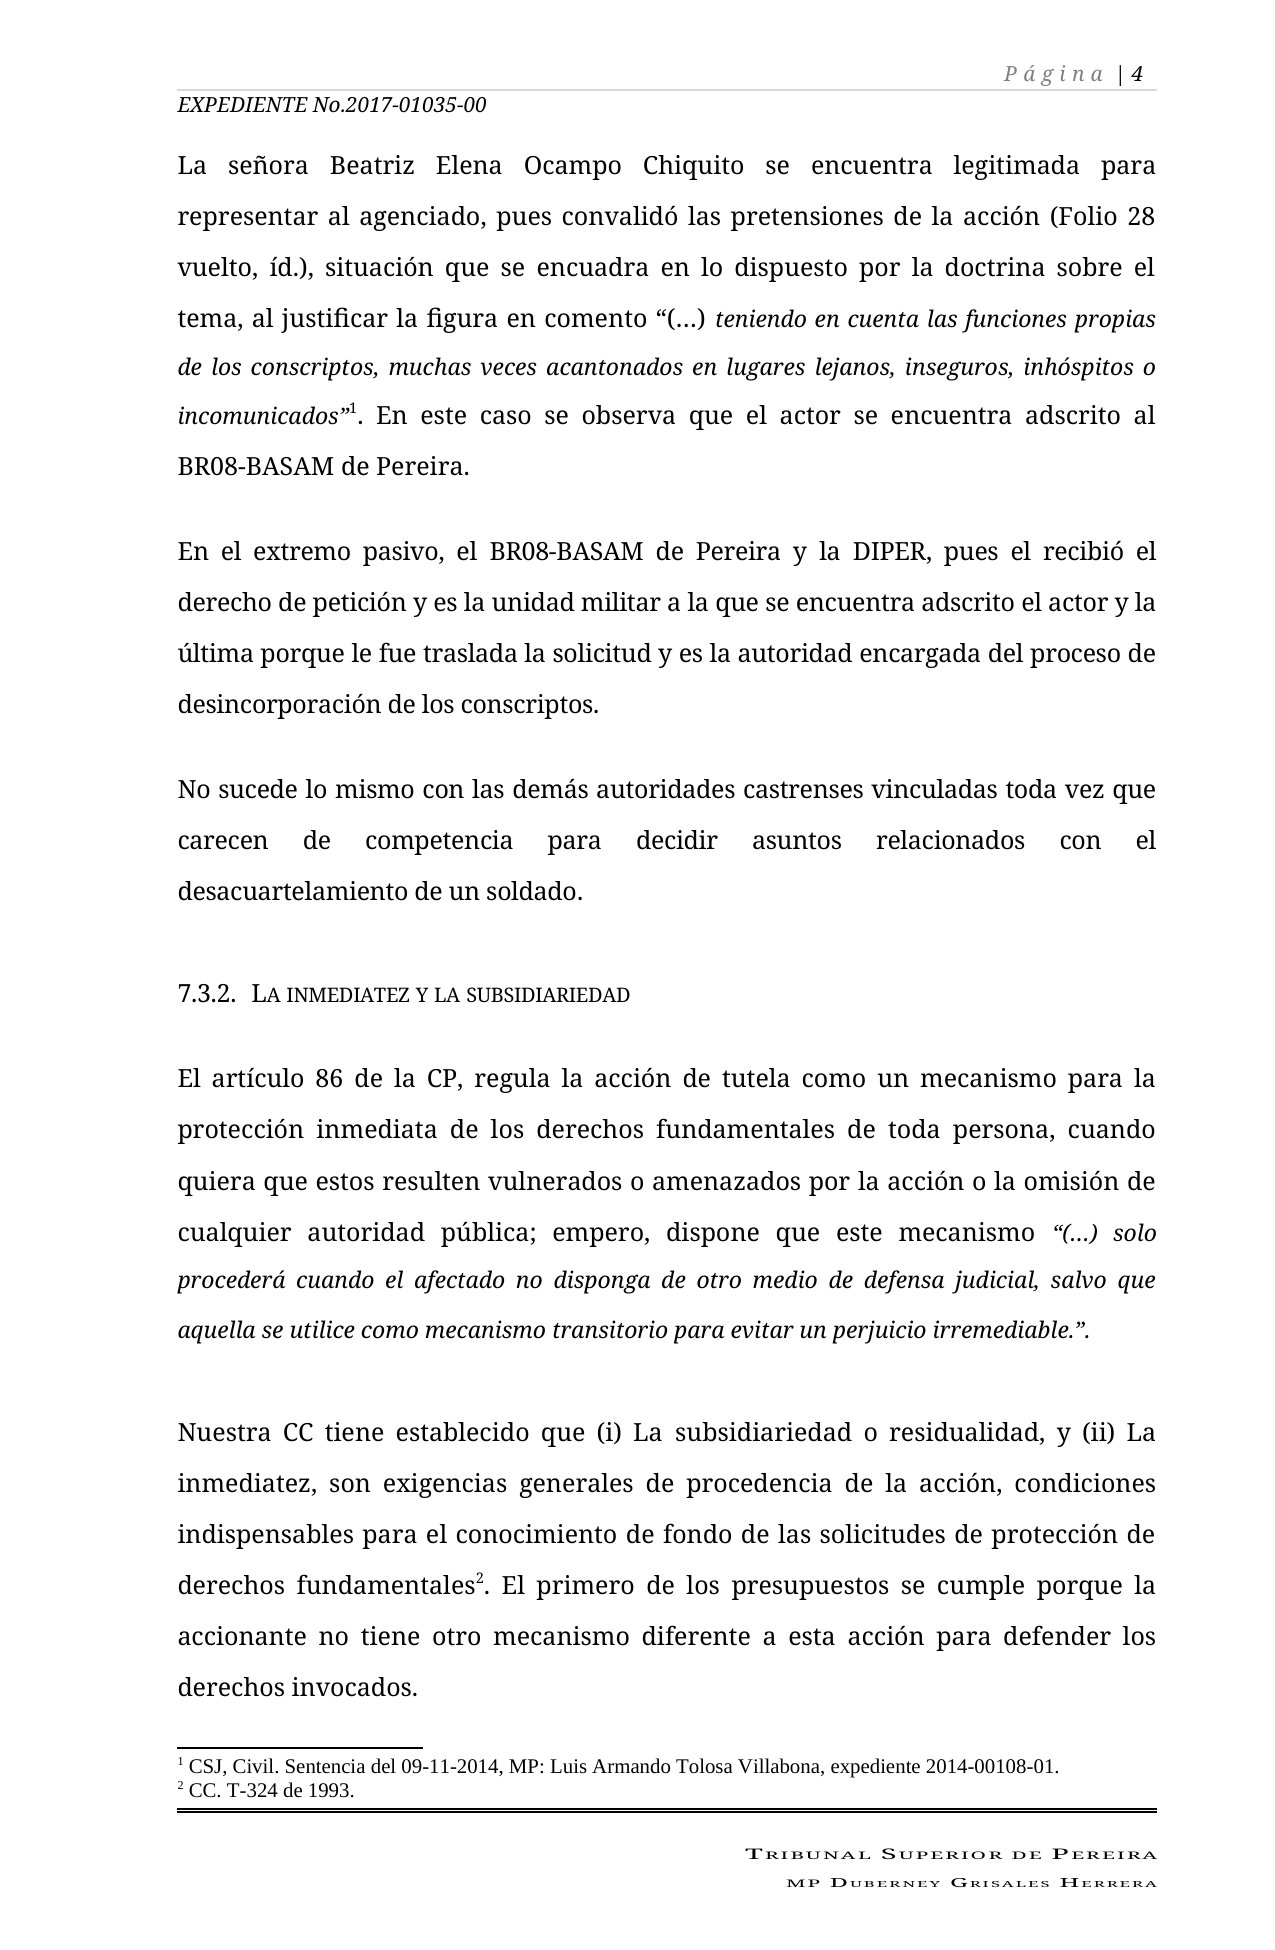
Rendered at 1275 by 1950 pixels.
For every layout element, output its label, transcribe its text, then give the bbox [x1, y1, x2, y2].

list La inmediatez y la subsidiariedad [177, 976, 1157, 1010]
text En el extremo pasivo, el BR08-BASAM de Pereira y la DIPER, pues el recibió el derecho de petición y es la unidad militar a la que se encuentra adscrito el actor y la última porque le fue traslada la solicitud y es la autoridad encargada del proceso de desincorporación de los conscriptos. [177, 533, 1157, 721]
text No sucede lo mismo con las demás autoridades castrenses vinculadas toda vez que carecen de competencia para decidir asuntos relacionados con el desacuartelamiento de un soldado. [177, 772, 1157, 908]
text El artículo 86 de la CP, regula la acción de tutela como un mecanismo para la protección inmediata de los derechos fundamentales de toda persona, cuando quiera que estos resulten vulnerados o amenazados por la acción o la omisión de cualquier autoridad pública; empero, dispone que este mecanismo “(…) solo procederá cuando el afectado no disponga de otro medio de defensa judicial, salvo que aquella se utilice como mecanismo transitorio para evitar un perjuicio irremediable.”. [177, 1061, 1157, 1346]
text La señora Beatriz Elena Ocampo Chiquito se encuentra legitimada para representar al agenciado, pues convalidó las pretensiones de la acción (Folio 28 vuelto, íd.), situación que se encuadra en lo dispuesto por la doctrina sobre el tema, al justificar la figura en comento “(…) teniendo en cuenta las funciones propias de los conscriptos, muchas veces acantonados en lugares lejanos, inseguros, inhóspitos o incomunicados”. En este caso se observa que el actor se encuentra adscrito al BR08-BASAM de Pereira. [177, 148, 1157, 482]
text Nuestra CC tiene establecido que (i) La subsidiariedad o residualidad, y (ii) La inmediatez, son exigencias generales de procedencia de la acción, condiciones indispensables para el conocimiento de fondo de las solicitudes de protección de derechos fundamentales. El primero de los presupuestos se cumple porque la accionante no tiene otro mecanismo diferente a esta acción para defender los derechos invocados. [177, 1414, 1157, 1703]
